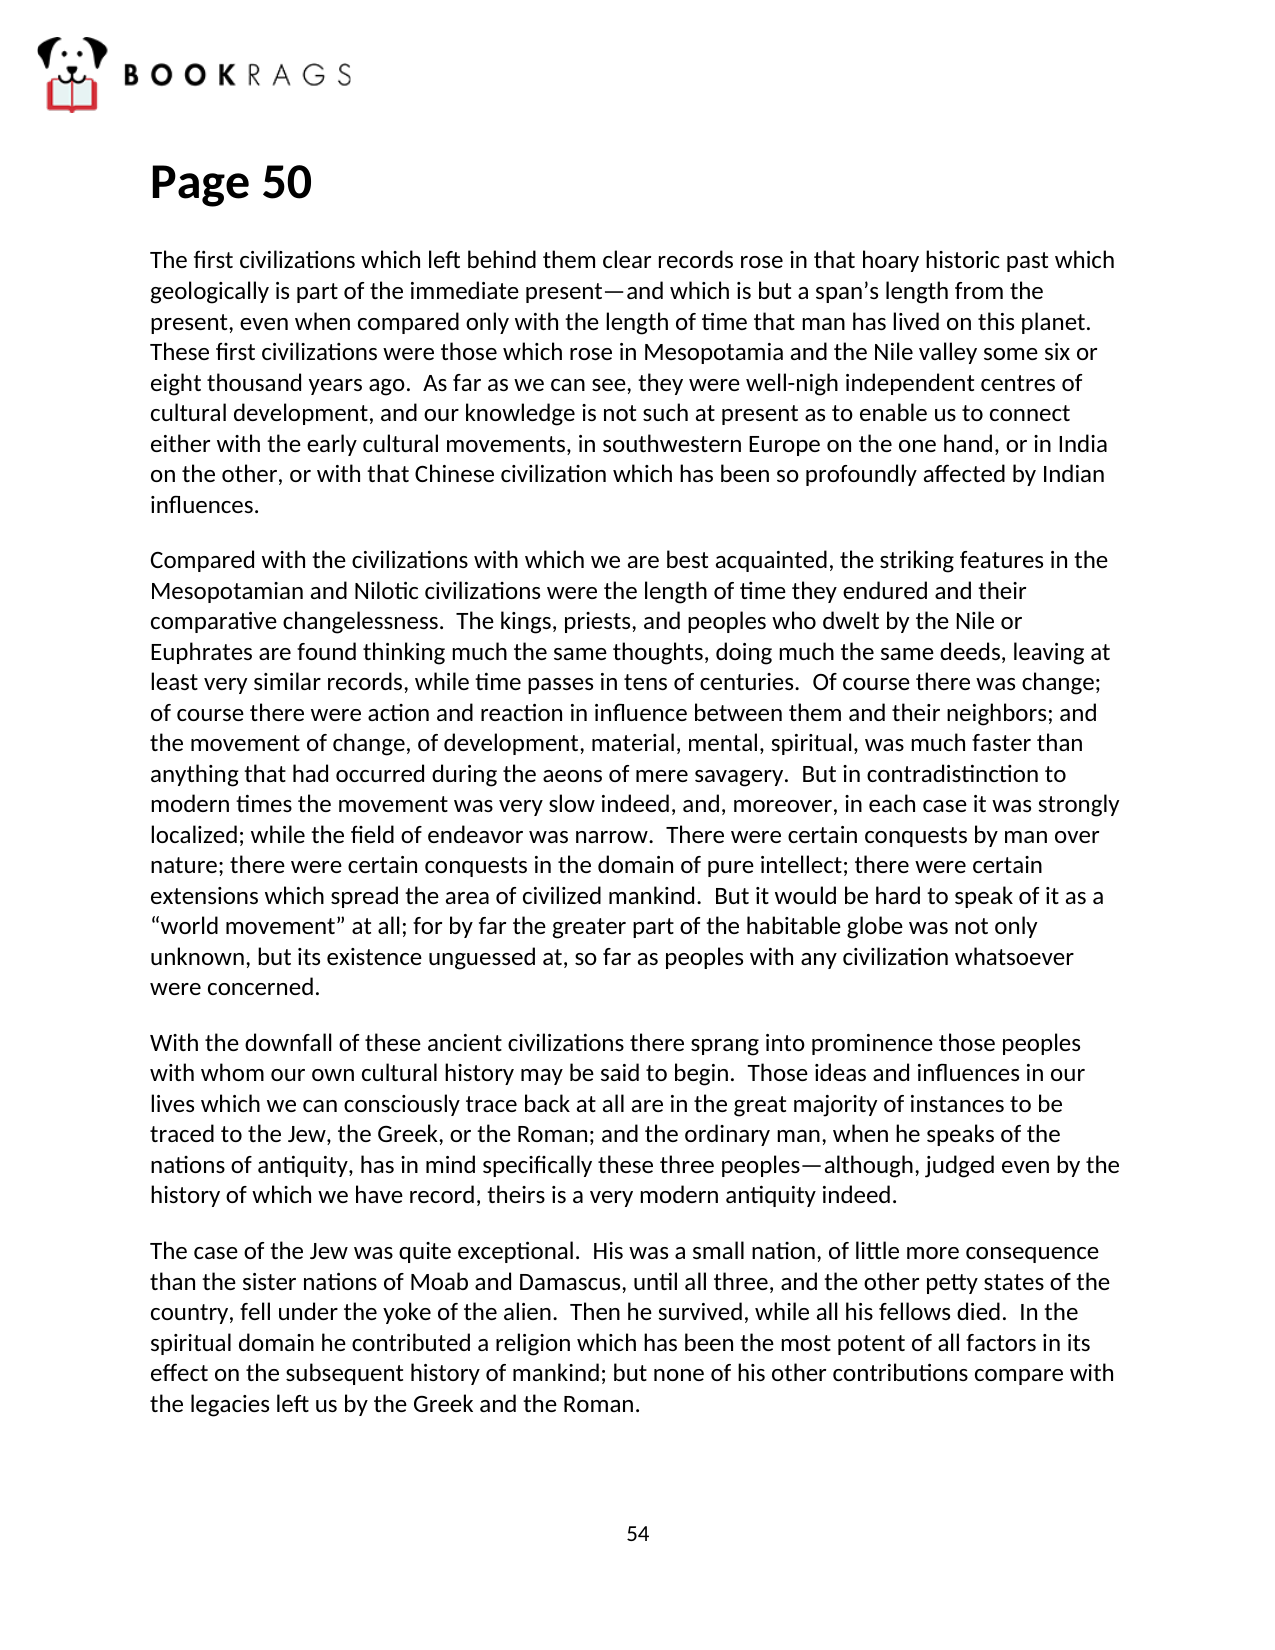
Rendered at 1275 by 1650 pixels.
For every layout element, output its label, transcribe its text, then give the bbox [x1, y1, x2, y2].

text The case of the Jew was quite exceptional. His was a small nation, of little more consequence than the sister nations of Moab and Damascus, until all three, and the other petty states of the country, fell under the yoke of the alien. Then he survived, while all his fellows died. In the spiritual domain he contributed a religion which has been the most potent of all factors in its effect on the subsequent history of mankind; but none of his other contributions compare with the legacies left us by the Greek and the Roman. [150, 1235, 1125, 1418]
text Page 50 [150, 150, 1125, 211]
text The first civilizations which left behind them clear records rose in that hoary historic past which geologically is part of the immediate present—­and which is but a span’s length from the present, even when compared only with the length of time that man has lived on this planet. These first civilizations were those which rose in Mesopotamia and the Nile valley some six or eight thousand years ago. As far as we can see, they were well-nigh independent centres of cultural development, and our knowledge is not such at present as to enable us to connect either with the early cultural movements, in southwestern Europe on the one hand, or in India on the other, or with that Chinese civilization which has been so profoundly affected by Indian influences. [150, 244, 1125, 519]
text Compared with the civilizations with which we are best acquainted, the striking features in the Mesopotamian and Nilotic civilizations were the length of time they endured and their comparative changelessness. The kings, priests, and peoples who dwelt by the Nile or Euphrates are found thinking much the same thoughts, doing much the same deeds, leaving at least very similar records, while time passes in tens of centuries. Of course there was change; of course there were action and reaction in influence between them and their neighbors; and the movement of change, of development, material, mental, spiritual, was much faster than anything that had occurred during the aeons of mere savagery. But in contradistinction to modern times the movement was very slow indeed, and, moreover, in each case it was strongly localized; while the field of endeavor was narrow. There were certain conquests by man over nature; there were certain conquests in the domain of pure intellect; there were certain extensions which spread the area of civilized mankind. But it would be hard to speak of it as a “world movement” at all; for by far the greater part of the habitable globe was not only unknown, but its existence unguessed at, so far as peoples with any civilization whatsoever were concerned. [150, 544, 1125, 1002]
text With the downfall of these ancient civilizations there sprang into prominence those peoples with whom our own cultural history may be said to begin. Those ideas and influences in our lives which we can consciously trace back at all are in the great majority of instances to be traced to the Jew, the Greek, or the Roman; and the ordinary man, when he speaks of the nations of antiquity, has in mind specifically these three peoples—­although, judged even by the history of which we have record, theirs is a very modern antiquity indeed. [150, 1027, 1125, 1210]
picture [37, 37, 351, 113]
